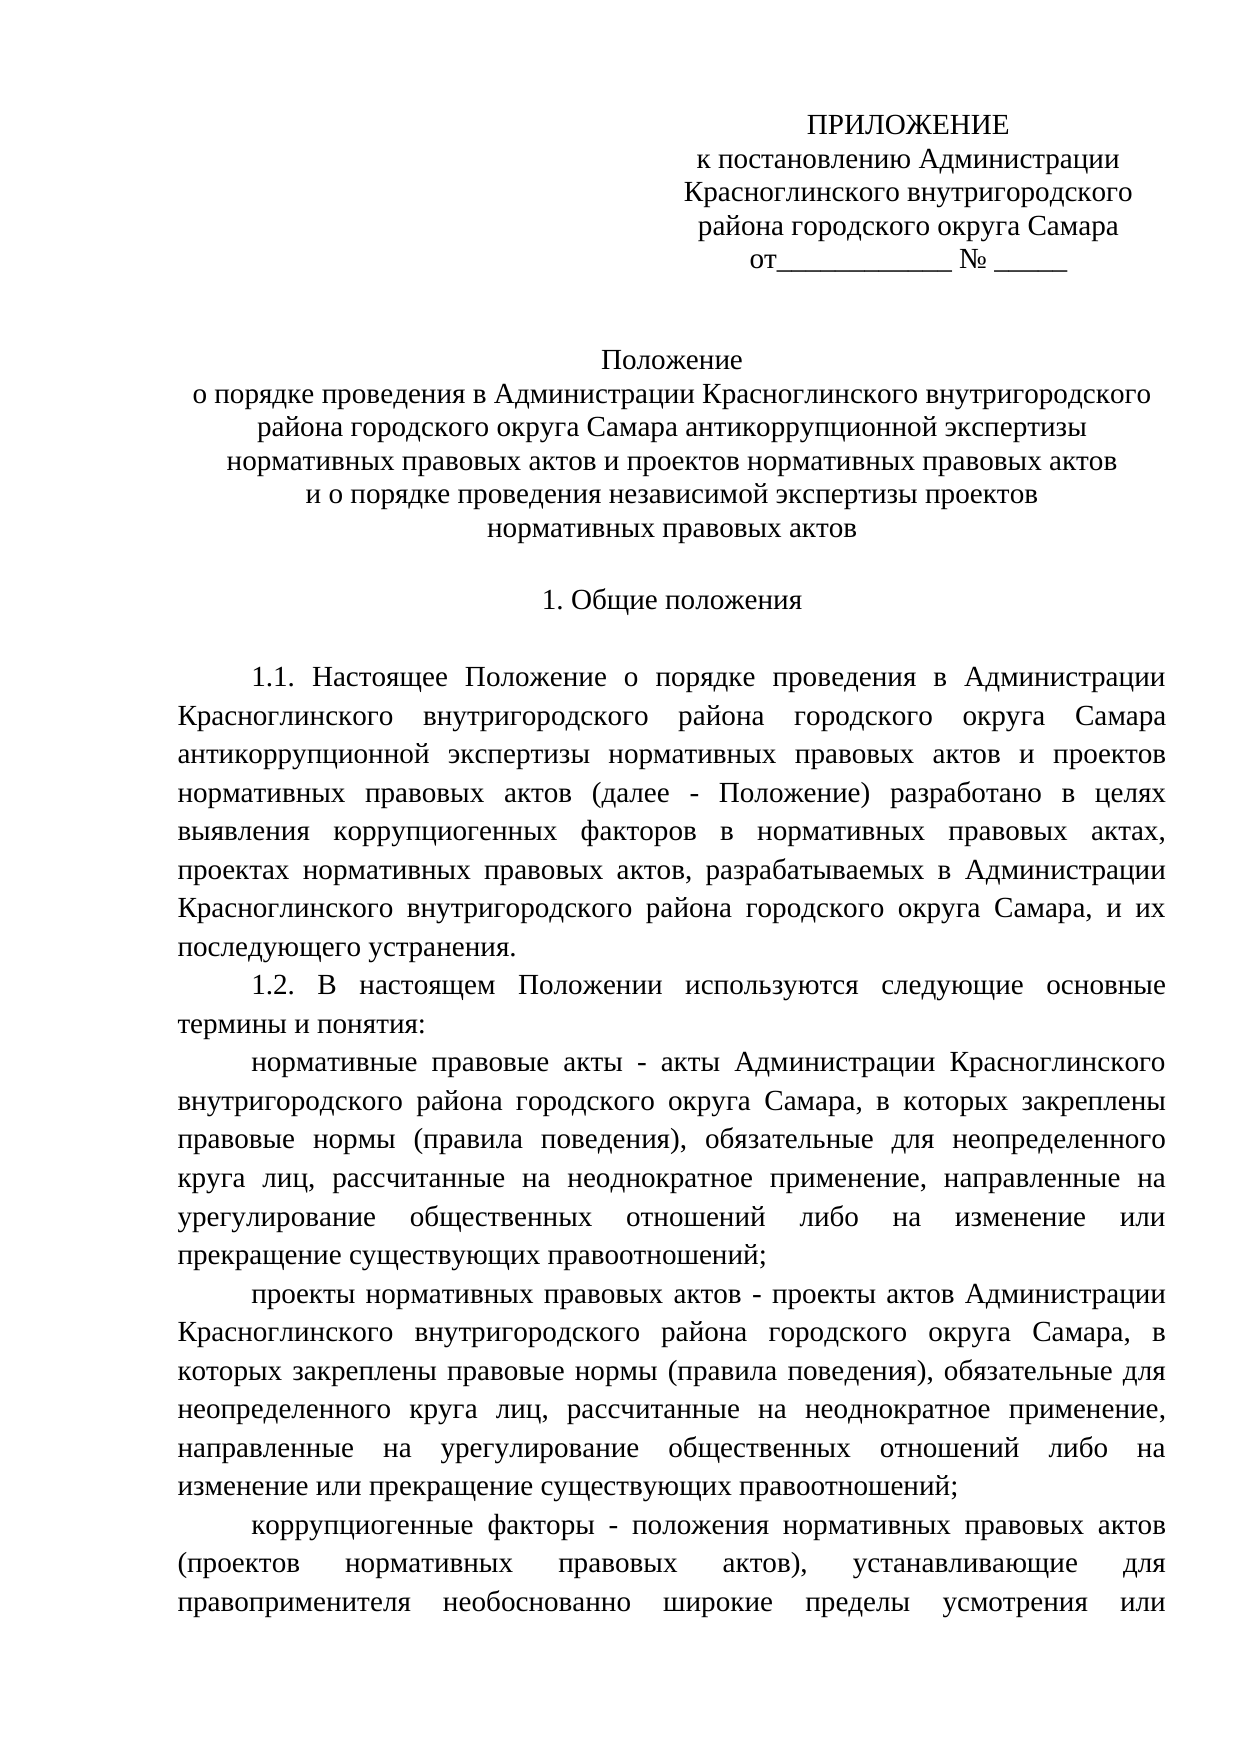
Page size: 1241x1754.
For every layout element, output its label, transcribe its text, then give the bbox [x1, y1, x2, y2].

text о порядке проведения в Администрации Красноглинского внутригородского района городского округа Самара антикоррупционной экспертизы нормативных правовых актов и проектов нормативных правовых актов [177, 376, 1167, 476]
text от____________ № _____ [650, 242, 1167, 275]
text нормативных правовых актов [177, 510, 1167, 543]
text 1.1. Настоящее Положение о порядке проведения в Администрации Красноглинского внутригородского района городского округа Самара антикоррупционной экспертизы нормативных правовых актов и проектов нормативных правовых актов (далее - Положение) разработано в целях выявления коррупциогенных факторов в нормативных правовых актах, проектах нормативных правовых актов, разрабатываемых в Администрации Красноглинского внутригородского района городского округа Самара, и их последующего устранения. [177, 659, 1167, 962]
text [177, 1507, 1167, 1618]
text Положение [177, 342, 1167, 376]
text ПРИЛОЖЕНИЕ [650, 107, 1167, 141]
text проекты нормативных правовых актов - проекты актов Администрации Красноглинского внутригородского района городского округа Самара, в которых закреплены правовые нормы (правила поведения), обязательные для неопределенного круга лиц, рассчитанные на неоднократное применение, направленные на урегулирование общественных отношений либо на изменение или прекращение существующих правоотношений; [177, 1276, 1167, 1502]
text 1. Общие положения [177, 582, 1167, 616]
text и о порядке проведения независимой экспертизы проектов [177, 476, 1167, 510]
text 1.2. В настоящем Положении используются следующие основные термины и понятия: [177, 967, 1167, 1039]
text к постановлению Администрации [650, 141, 1167, 174]
text нормативные правовые акты - акты Администрации Красноглинского внутригородского района городского округа Самара, в которых закреплены правовые нормы (правила поведения), обязательные для неопределенного круга лиц, рассчитанные на неоднократное применение, направленные на урегулирование общественных отношений либо на изменение или прекращение существующих правоотношений; [177, 1044, 1167, 1271]
text Красноглинского внутригородского района городского округа Самара [650, 174, 1167, 242]
